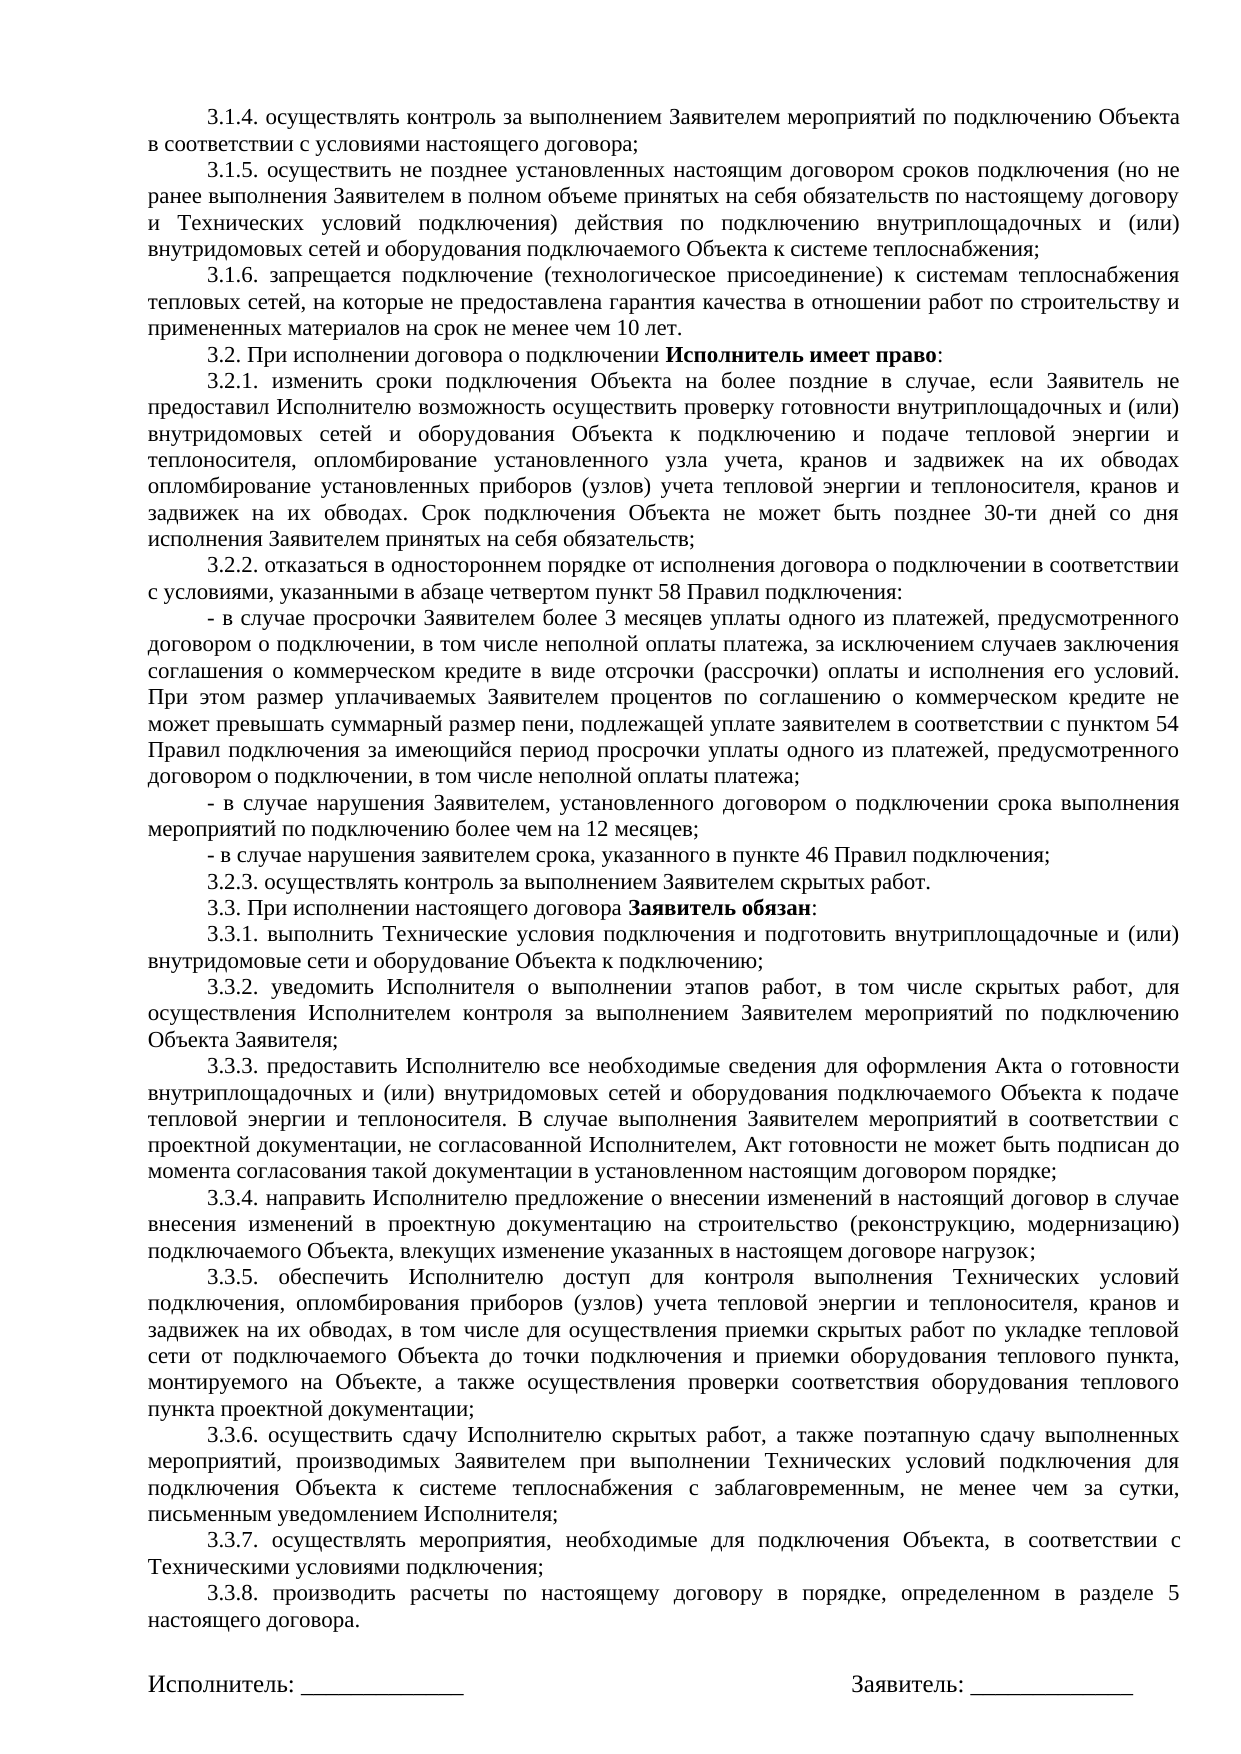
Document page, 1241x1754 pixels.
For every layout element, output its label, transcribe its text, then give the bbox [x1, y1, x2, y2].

text 3.3.3. предоставить Исполнителю все необходимые сведения для оформления Акта о готовности внутриплощадочных и (или) внутридомовых сетей и оборудования подключаемого Объекта к подаче тепловой энергии и теплоносителя. В случае выполнения Заявителем мероприятий в соответствии с проектной документации, не согласованной Исполнителем, Акт готовности не может быть подписан до момента согласования такой документации в установленном настоящим договором порядке; [148, 1052, 1181, 1184]
text 3.3.5. обеспечить Исполнителю доступ для контроля выполнения Технических условий подключения, опломбирования приборов (узлов) учета тепловой энергии и теплоносителя, кранов и задвижек на их обводах, в том числе для осуществления приемки скрытых работ по укладке тепловой сети от подключаемого Объекта до точки подключения и приемки оборудования теплового пункта, монтируемого на Объекте, а также осуществления проверки соответствия оборудования теплового пункта проектной документации; [148, 1263, 1181, 1421]
text 3.3.6. осуществить сдачу Исполнителю скрытых работ, а также поэтапную сдачу выполненных мероприятий, производимых Заявителем при выполнении Технических условий подключения для подключения Объекта к системе теплоснабжения с заблаговременным, не менее чем за сутки, письменным уведомлением Исполнителя; [148, 1421, 1181, 1527]
text 3.3.4. направить Исполнителю предложение о внесении изменений в настоящий договор в случае внесения изменений в проектную документацию на строительство (реконструкцию, модернизацию) подключаемого Объекта, влекущих изменение указанных в настоящем договоре нагрузок; [148, 1184, 1181, 1263]
text 3.2.3. осуществлять контроль за выполнением Заявителем скрытых работ. [148, 868, 1181, 894]
text 3.3.7. осуществлять мероприятия, необходимые для подключения Объекта, в соответствии с Техническими условиями подключения; [148, 1527, 1181, 1579]
text 3.1.5. осуществить не позднее установленных настоящим договором сроков подключения (но не ранее выполнения Заявителем в полном объеме принятых на себя обязательств по настоящему договору и Технических условий подключения) действия по подключению внутриплощадочных и (или) внутридомовых сетей и оборудования подключаемого Объекта к системе теплоснабжения; [148, 156, 1181, 262]
text 3.2.2. отказаться в одностороннем порядке от исполнения договора о подключении в соответствии с условиями, указанными в абзаце четвертом пункт 58 Правил подключения: [148, 551, 1181, 604]
text 3.3.8. производить расчеты по настоящему договору в порядке, определенном в разделе 5 настоящего договора. [148, 1579, 1181, 1632]
text 3.2. При исполнении договора о подключении Исполнитель имеет право: [148, 341, 1181, 367]
text - в случае нарушения Заявителем, установленного договором о подключении срока выполнения мероприятий по подключению более чем на 12 месяцев; [148, 789, 1181, 841]
text 3.3.1. выполнить Технические условия подключения и подготовить внутриплощадочные и (или) внутридомовые сети и оборудование Объекта к подключению; [148, 920, 1181, 973]
text 3.3.2. уведомить Исполнителя о выполнении этапов работ, в том числе скрытых работ, для осуществления Исполнителем контроля за выполнением Заявителем мероприятий по подключению Объекта Заявителя; [148, 973, 1181, 1052]
text - в случае просрочки Заявителем более 3 месяцев уплаты одного из платежей, предусмотренного договором о подключении, в том числе неполной оплаты платежа, за исключением случаев заключения соглашения о коммерческом кредите в виде отсрочки (рассрочки) оплаты и исполнения его условий. При этом размер уплачиваемых Заявителем процентов по соглашению о коммерческом кредите не может превышать суммарный размер пени, подлежащей уплате заявителем в соответствии с пунктом 54 Правил подключения за имеющийся период просрочки уплаты одного из платежей, предусмотренного договором о подключении, в том числе неполной оплаты платежа; [148, 604, 1181, 789]
text 3.2.1. изменить сроки подключения Объекта на более поздние в случае, если Заявитель не предоставил Исполнителю возможность осуществить проверку готовности внутриплощадочных и (или) внутридомовых сетей и оборудования Объекта к подключению и подаче тепловой энергии и теплоносителя, опломбирование установленного узла учета, кранов и задвижек на их обводах опломбирование установленных приборов (узлов) учета тепловой энергии и теплоносителя, кранов и задвижек на их обводах. Срок подключения Объекта не может быть позднее 30-ти дней со дня исполнения Заявителем принятых на себя обязательств; [148, 367, 1181, 551]
text 3.3. При исполнении настоящего договора Заявитель обязан: [148, 894, 1181, 920]
text 3.1.6. запрещается подключение (технологическое присоединение) к системам теплоснабжения тепловых сетей, на которые не предоставлена гарантия качества в отношении работ по строительству и примененных материалов на срок не менее чем 10 лет. [148, 262, 1181, 341]
text - в случае нарушения заявителем срока, указанного в пункте 46 Правил подключения; [148, 841, 1181, 868]
text 3.1.4. осуществлять контроль за выполнением Заявителем мероприятий по подключению Объекта в соответствии с условиями настоящего договора; [148, 103, 1181, 156]
